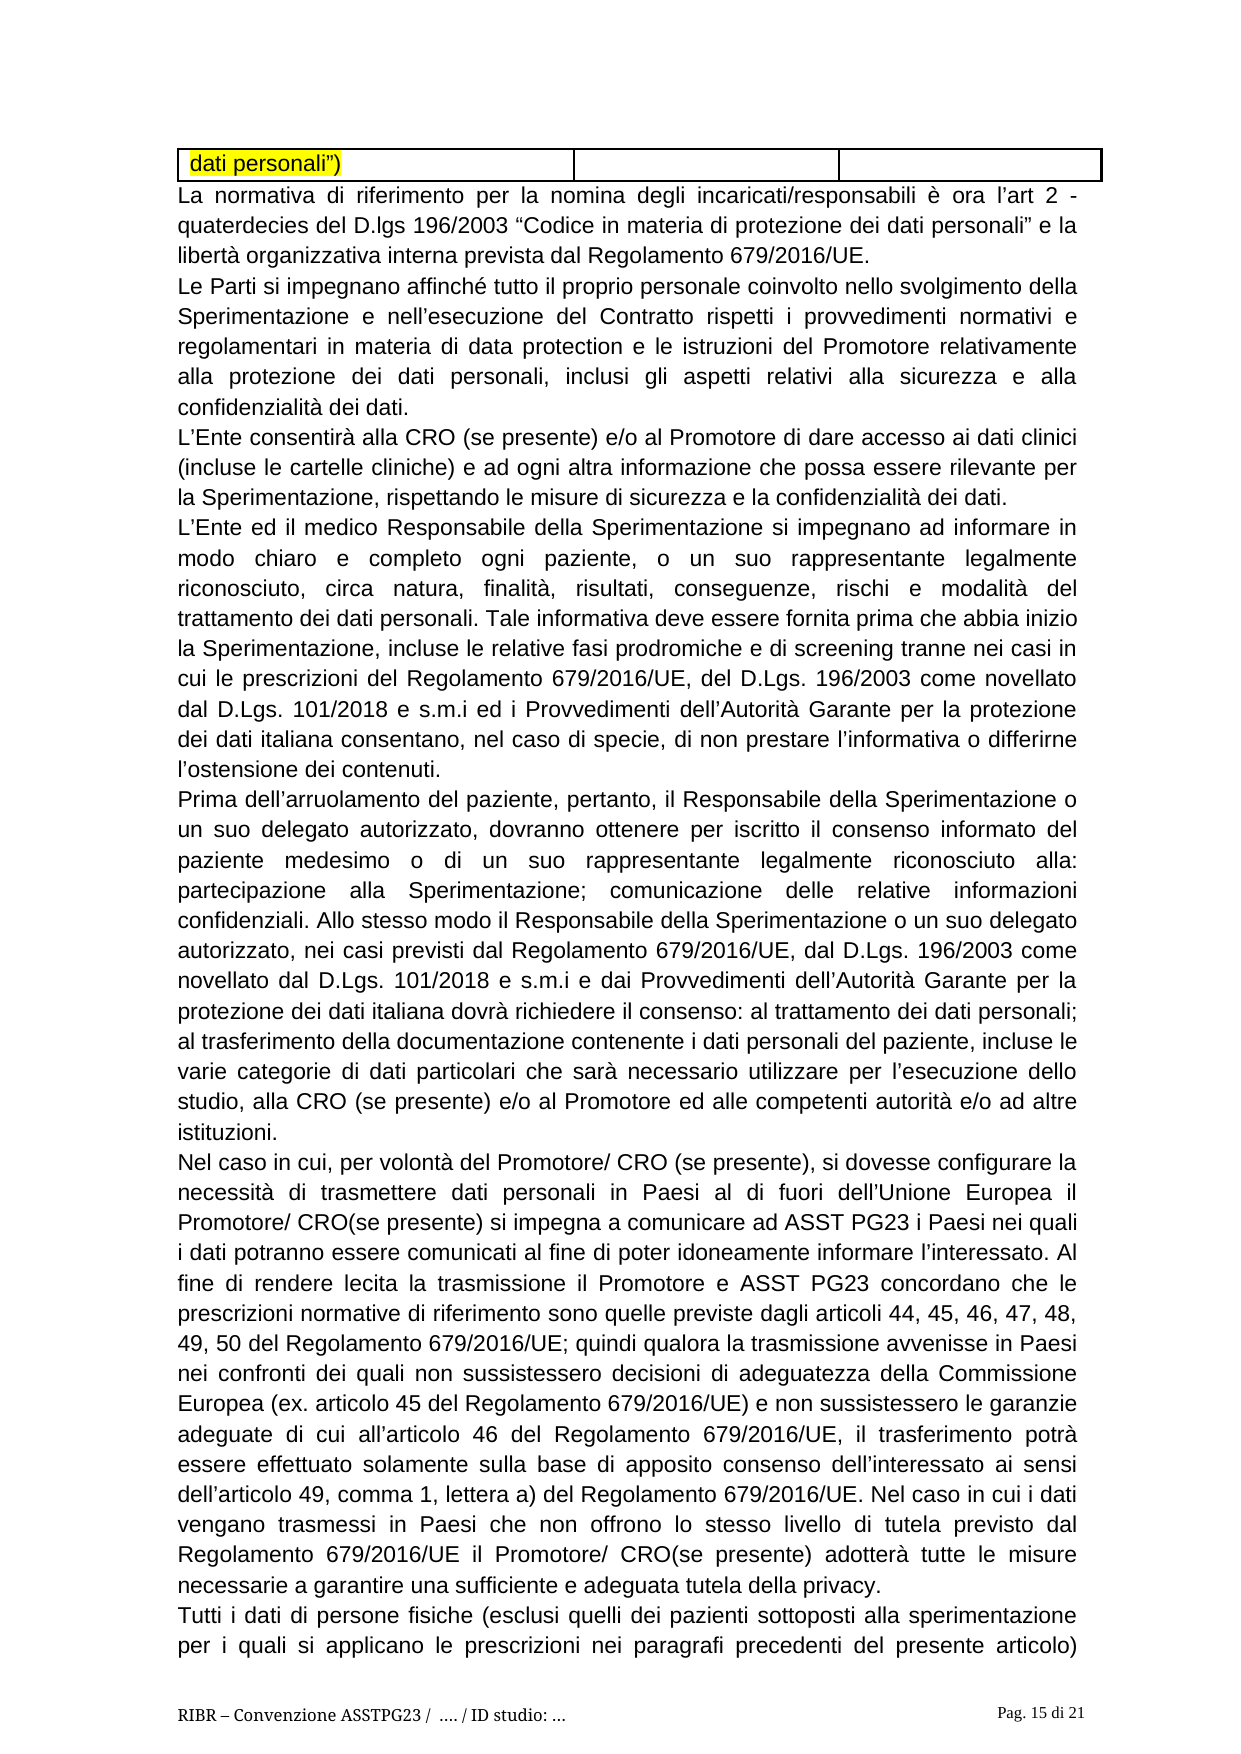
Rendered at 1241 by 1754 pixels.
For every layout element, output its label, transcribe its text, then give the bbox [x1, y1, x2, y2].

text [177, 1602, 1078, 1658]
table_cell [575, 150, 838, 180]
text La normativa di riferimento per la nomina degli incaricati/responsabili è ora l’art 2 - quaterdecies del D.lgs 196/2003 “Codice in materia di protezione dei dati personali” e la libertà organizzativa interna prevista dal Regolamento 679/2016/UE. [177, 182, 1078, 269]
text Nel caso in cui, per volontà del Promotore/ CRO (se presente), si dovesse configurare la necessità di trasmettere dati personali in Paesi al di fuori dell’Unione Europea il Promotore/ CRO(se presente) si impegna a comunicare ad ASST PG23 i Paesi nei quali i dati potranno essere comunicati al fine di poter idoneamente informare l’interessato. Al fine di rendere lecita la trasmissione il Promotore e ASST PG23 concordano che le prescrizioni normative di riferimento sono quelle previste dagli articoli 44, 45, 46, 47, 48, 49, 50 del Regolamento 679/2016/UE; quindi qualora la trasmissione avvenisse in Paesi nei confronti dei quali non sussistessero decisioni di adeguatezza della Commissione Europea (ex. articolo 45 del Regolamento 679/2016/UE) e non sussistessero le garanzie adeguate di cui all’articolo 46 del Regolamento 679/2016/UE, il trasferimento potrà essere effettuato solamente sulla base di apposito consenso dell’interessato ai sensi dell’articolo 49, comma 1, lettera a) del Regolamento 679/2016/UE. Nel caso in cui i dati vengano trasmessi in Paesi che non offrono lo stesso livello di tutela previsto dal Regolamento 679/2016/UE il Promotore/ CRO(se presente) adotterà tutte le misure necessarie a garantire una sufficiente e adeguata tutela della privacy. [177, 1149, 1078, 1598]
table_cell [840, 150, 1100, 180]
text L’Ente ed il medico Responsabile della Sperimentazione si impegnano ad informare in modo chiaro e completo ogni paziente, o un suo rappresentante legalmente riconosciuto, circa natura, finalità, risultati, conseguenze, rischi e modalità del trattamento dei dati personali. Tale informativa deve essere fornita prima che abbia inizio la Sperimentazione, incluse le relative fasi prodromiche e di screening tranne nei casi in cui le prescrizioni del Regolamento 679/2016/UE, del D.Lgs. 196/2003 come novellato dal D.Lgs. 101/2018 e s.m.i ed i Provvedimenti dell’Autorità Garante per la protezione dei dati italiana consentano, nel caso di specie, di non prestare l’informativa o differirne l’ostensione dei contenuti. [177, 514, 1078, 782]
text Le Parti si impegnano affinché tutto il proprio personale coinvolto nello svolgimento della Sperimentazione e nell’esecuzione del Contratto rispetti i provvedimenti normativi e regolamentari in materia di data protection e le istruzioni del Promotore relativamente alla protezione dei dati personali, inclusi gli aspetti relativi alla sicurezza e alla confidenzialità dei dati. [177, 273, 1078, 420]
text L’Ente consentirà alla CRO (se presente) e/o al Promotore di dare accesso ai dati clinici (incluse le cartelle cliniche) e ad ogni altra informazione che possa essere rilevante per la Sperimentazione, rispettando le misure di sicurezza e la confidenzialità dei dati. [177, 424, 1078, 510]
text Prima dell’arruolamento del paziente, pertanto, il Responsabile della Sperimentazione o un suo delegato autorizzato, dovranno ottenere per iscritto il consenso informato del paziente medesimo o di un suo rappresentante legalmente riconosciuto alla: partecipazione alla Sperimentazione; comunicazione delle relative informazioni confidenziali. Allo stesso modo il Responsabile della Sperimentazione o un suo delegato autorizzato, nei casi previsti dal Regolamento 679/2016/UE, dal D.Lgs. 196/2003 come novellato dal D.Lgs. 101/2018 e s.m.i e dai Provvedimenti dell’Autorità Garante per la protezione dei dati italiana dovrà richiedere il consenso: al trattamento dei dati personali; al trasferimento della documentazione contenente i dati personali del paziente, incluse le varie categorie di dati particolari che sarà necessario utilizzare per l’esecuzione dello studio, alla CRO (se presente) e/o al Promotore ed alle competenti autorità e/o ad altre istituzioni. [177, 786, 1078, 1145]
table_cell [179, 150, 573, 180]
